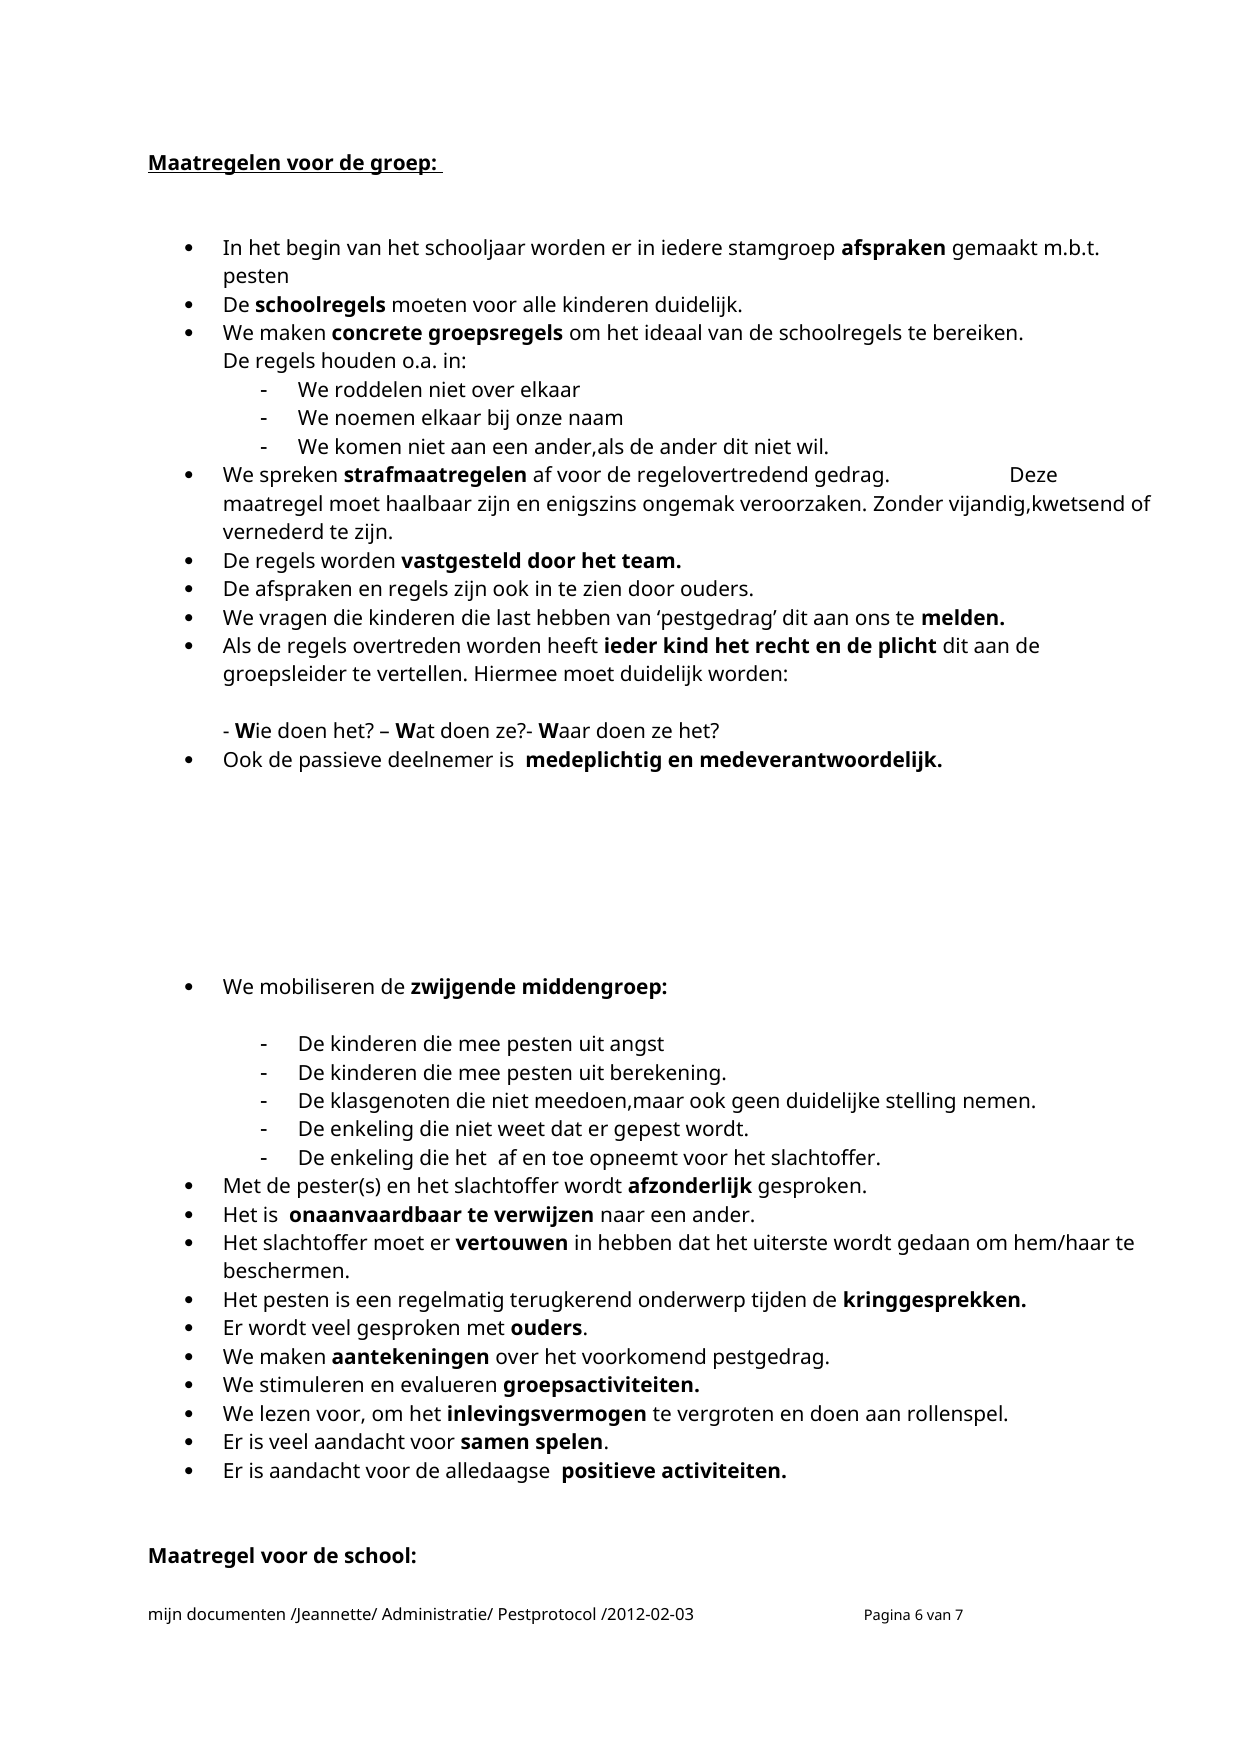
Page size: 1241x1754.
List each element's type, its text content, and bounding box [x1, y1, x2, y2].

list We spreken strafmaatregelen af voor de regelovertredend gedrag. Deze maatregel moet haalbaar zijn en enigszins ongemak veroorzaken. Zonder vijandig,kwetsend of vernederd te zijn. [185, 460, 1152, 546]
list De regels houden o.a. in: [223, 347, 1152, 375]
list We noemen elkaar bij onze naam [260, 403, 1152, 432]
list De enkeling die niet weet dat er gepest wordt. [260, 1114, 1152, 1143]
list De afspraken en regels zijn ook in te zien door ouders. [185, 574, 1152, 603]
list Het is onaanvaardbaar te verwijzen naar een ander. [185, 1200, 1152, 1228]
list Het pesten is een regelmatig terugkerend onderwerp tijden de kringgesprekken. [185, 1285, 1152, 1313]
list In het begin van het schooljaar worden er in iedere stamgroep afspraken gemaakt m.b.t. pesten [185, 233, 1152, 290]
list De kinderen die mee pesten uit berekening. [260, 1058, 1152, 1086]
list Het slachtoffer moet er vertouwen in hebben dat het uiterste wordt gedaan om hem/haar te beschermen. [185, 1228, 1152, 1285]
list De regels worden vastgesteld door het team. [185, 546, 1152, 574]
text - Wie doen het? – Wat doen ze?- Waar doen ze het? [223, 716, 1152, 745]
list De klasgenoten die niet meedoen,maar ook geen duidelijke stelling nemen. [260, 1086, 1152, 1114]
list We mobiliseren de zwijgende middengroep: [185, 972, 1152, 1001]
list Ook de passieve deelnemer is medeplichtig en medeverantwoordelijk. [185, 745, 1152, 773]
list We vragen die kinderen die last hebben van ‘pestgedrag’ dit aan ons te melden. [185, 603, 1152, 631]
text Maatregelen voor de groep: [148, 148, 1152, 176]
text Maatregel voor de school: [148, 1541, 1152, 1569]
list Er is aandacht voor de alledaagse positieve activiteiten. [185, 1456, 1152, 1484]
list De kinderen die mee pesten uit angst [260, 1029, 1152, 1058]
list We roddelen niet over elkaar [260, 375, 1152, 403]
list We maken concrete groepsregels om het ideaal van de schoolregels te bereiken. [185, 318, 1152, 347]
list Er is veel aandacht voor samen spelen. [185, 1427, 1152, 1456]
list De schoolregels moeten voor alle kinderen duidelijk. [185, 290, 1152, 318]
list Als de regels overtreden worden heeft ieder kind het recht en de plicht dit aan de groepsleider te vertellen. Hiermee moet duidelijk worden: [185, 631, 1152, 688]
list We lezen voor, om het inlevingsvermogen te vergroten en doen aan rollenspel. [185, 1399, 1152, 1427]
list We komen niet aan een ander,als de ander dit niet wil. [260, 432, 1152, 460]
list We stimuleren en evalueren groepsactiviteiten. [185, 1370, 1152, 1399]
list We maken aantekeningen over het voorkomend pestgedrag. [185, 1342, 1152, 1370]
list Met de pester(s) en het slachtoffer wordt afzonderlijk gesproken. [185, 1171, 1152, 1200]
list De enkeling die het af en toe opneemt voor het slachtoffer. [260, 1143, 1152, 1171]
list Er wordt veel gesproken met ouders. [185, 1313, 1152, 1342]
